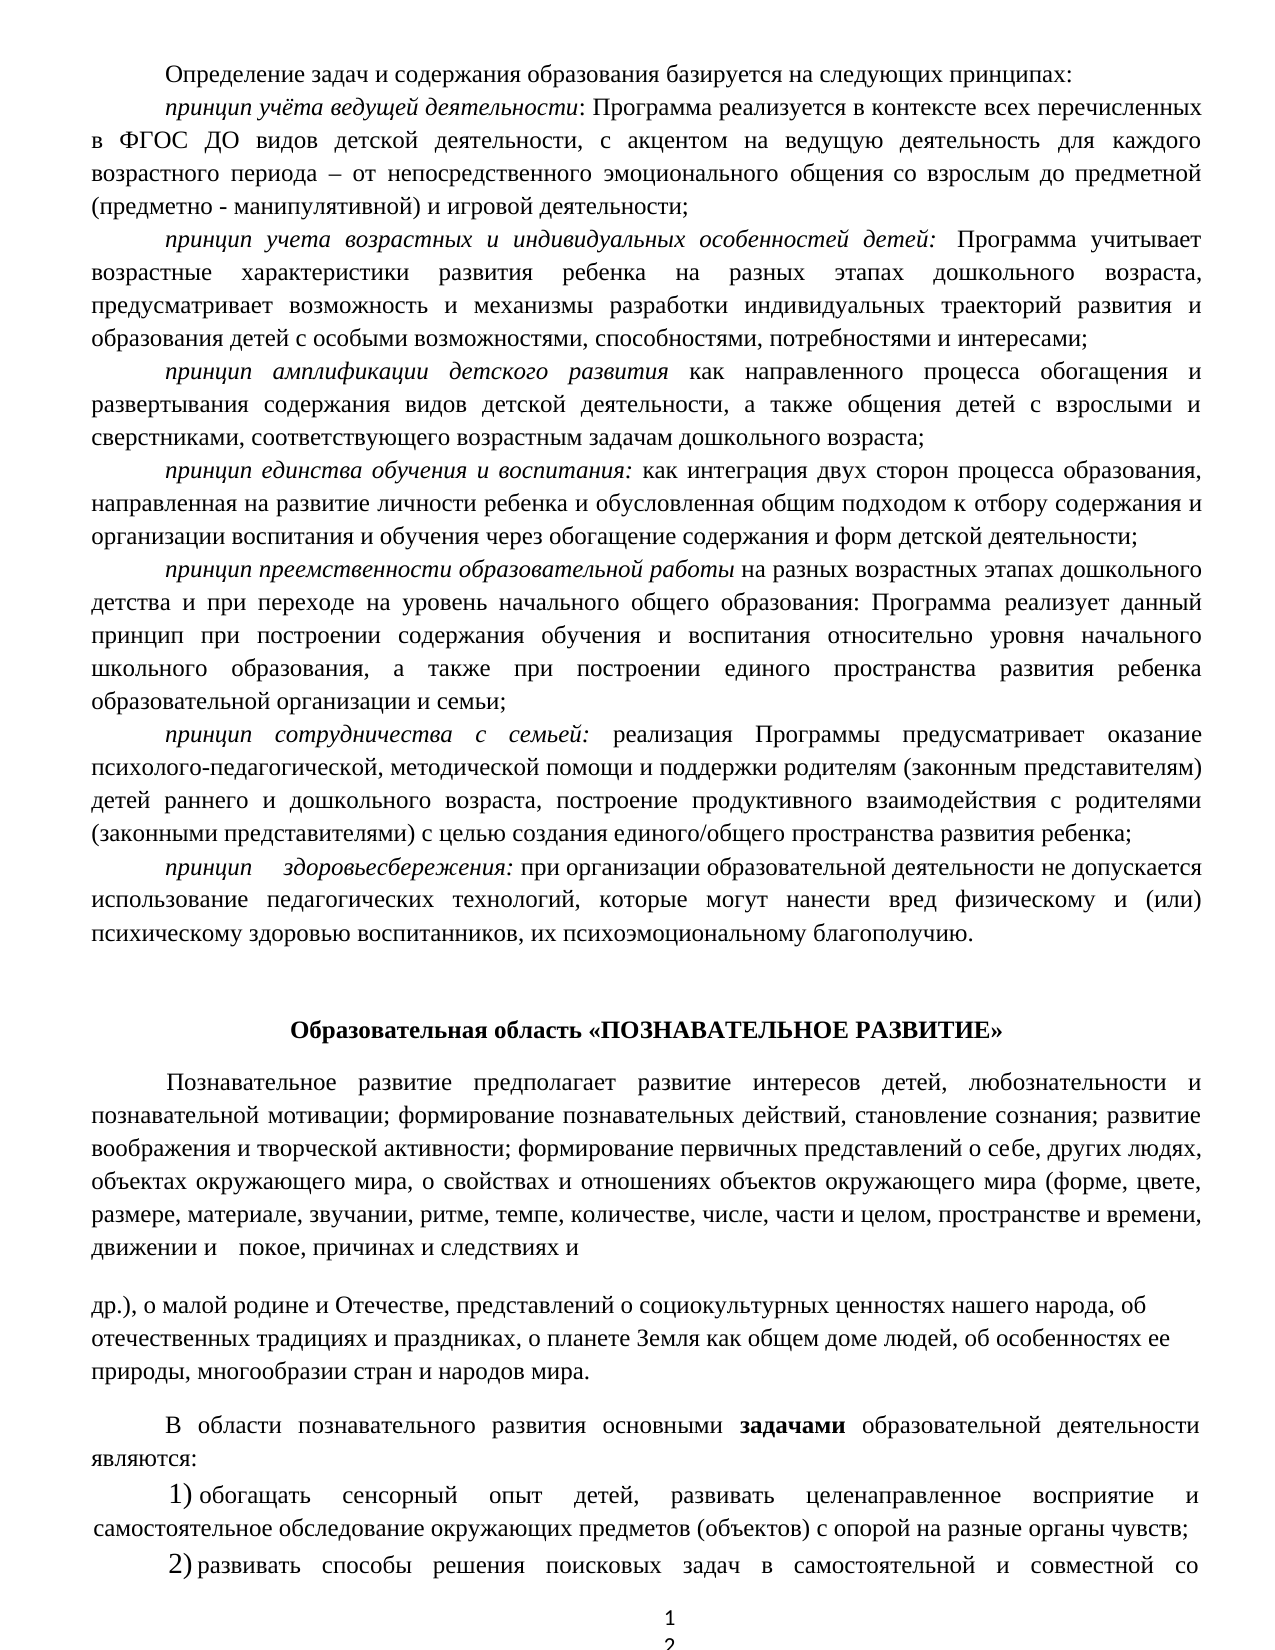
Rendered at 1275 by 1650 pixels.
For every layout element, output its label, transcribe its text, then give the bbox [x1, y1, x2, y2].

text принцип единства обучения и воспитания: как интеграция двух сторон процесса образования, направленная на развитие личности ребенка и обусловленная общим подходом к отбору содержания и организации воспитания и обучения через обогащение содержания и форм детской деятельности; [91, 455, 1202, 550]
text Познавательное развитие предполагает развитие интересов детей, любознательности и познавательной мотивации; формирование познавательных действий, становление сознания; развитие воображения и творческой активности; формирование первичных представлений о себе, других людях, объектах окружающего мира, о свойствах и отношениях объектов окружающего мира (форме, цвете, размере, материале, звучании, ритме, темпе, количестве, числе, части и целом, пространстве и времени, движении и покое, причинах и следствиях и [91, 1067, 1202, 1261]
text принцип преемственности образовательной работы на разных возрастных этапах дошкольного детства и при переходе на уровень начального общего образования: Программа реализует данный принцип при построении содержания обучения и воспитания относительно уровня начального школьного образования, а также при построении единого пространства развития ребенка образовательной организации и семьи; [91, 554, 1202, 715]
text принцип амплификации детского развития как направленного процесса обогащения и развертывания содержания видов детской деятельности, а также общения детей с взрослыми и сверстниками, соответствующего возрастным задачам дошкольного возраста; [91, 356, 1202, 451]
text принцип учета возрастных и индивидуальных особенностей детей: Программа учитывает возрастные характеристики развития ребенка на разных этапах дошкольного возраста, предусматривает возможность и механизмы разработки индивидуальных траекторий развития и образования детей с особыми возможностями, способностями, потребностями и интересами; [91, 224, 1202, 352]
text принцип учёта ведущей деятельности: Программа реализуется в контексте всех перечисленных в ФГОС ДО видов детской деятельности, с акцентом на ведущую деятельность для каждого возрастного периода – от непосредственного эмоционального общения со взрослым до предметной (предметно - манипулятивной) и игровой деятельности; [91, 92, 1202, 220]
text В области познавательного развития основными задачами образовательной деятельности являются: [91, 1410, 1200, 1471]
list обогащать сенсорный опыт детей, развивать целенаправленное восприятие и самостоятельное обследование окружающих предметов (объектов) с опорой на разные органы чувств; [93, 1476, 1200, 1542]
text Образовательная область «ПОЗНАВАТЕЛЬНОЕ РАЗВИТИЕ» [91, 1015, 1202, 1044]
text принцип сотрудничества с семьей: реализация Программы предусматривает оказание психолого-педагогической, методической помощи и поддержки родителям (законным представителям) детей раннего и дошкольного возраста, построение продуктивного взаимодействия с родителями (законными представителями) с целью создания единого/общего пространства развития ребенка; [91, 719, 1202, 847]
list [93, 1547, 1200, 1580]
text Определение задач и содержания образования базируется на следующих принципах: [91, 59, 1202, 88]
text принцип здоровьесбережения: при организации образовательной деятельности не допускается использование педагогических технологий, которые могут нанести вред физическому и (или) психическому здоровью воспитанников, их психоэмоциональному благополучию. [91, 852, 1202, 946]
text др.), о малой родине и Отечестве, представлений о социокультурных ценностях нашего народа, об отечественных традициях и праздниках, о планете Земля как общем доме людей, об особенностях ее природы, многообразии стран и народов мира. [91, 1290, 1202, 1384]
